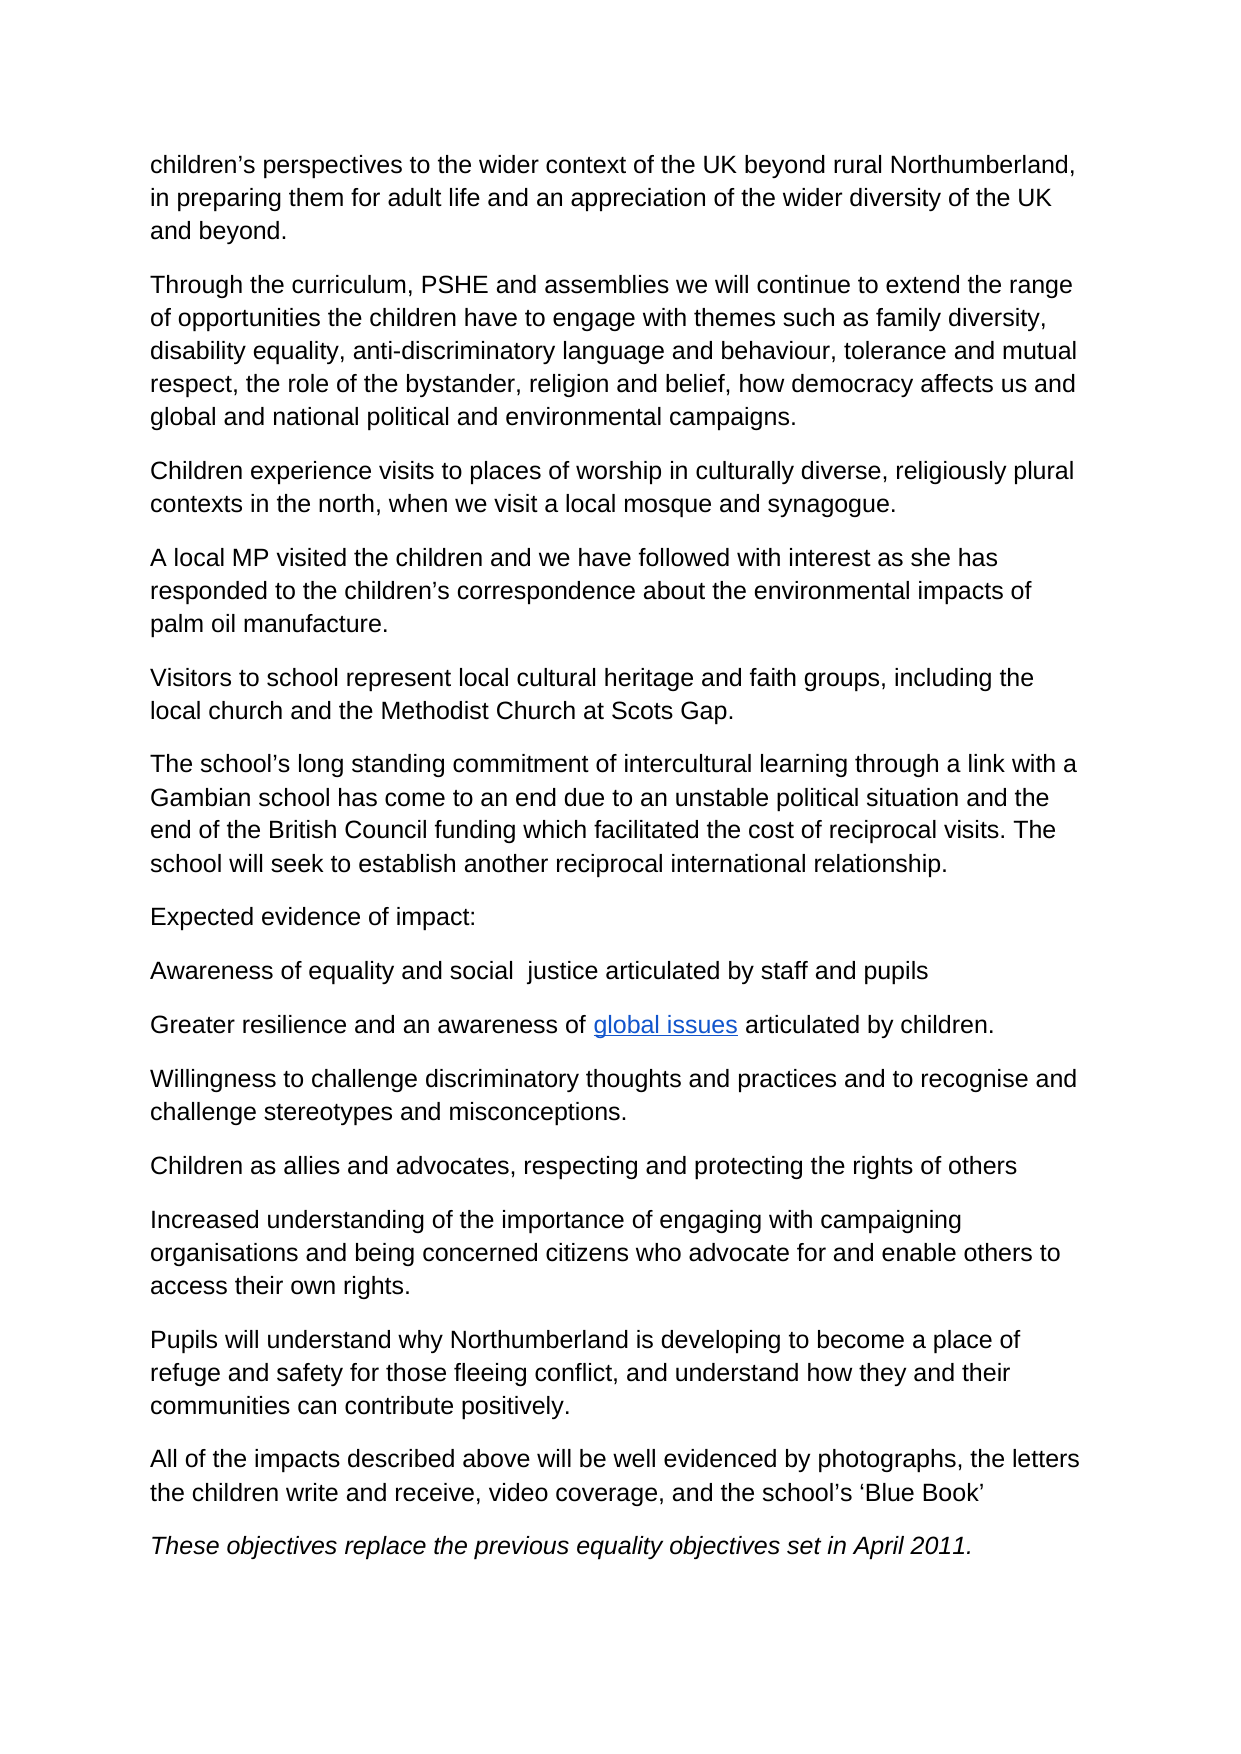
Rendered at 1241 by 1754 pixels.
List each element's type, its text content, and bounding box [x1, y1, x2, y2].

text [150, 150, 1090, 245]
text Expected evidence of impact: [150, 902, 1090, 931]
text Visitors to school represent local cultural heritage and faith groups, including the local church and the Methodist Church at Scots Gap. [150, 663, 1090, 724]
text Children experience visits to places of worship in culturally diverse, religiously plural contexts in the north, when we visit a local mosque and synagogue. [150, 456, 1090, 518]
text Awareness of equality and social justice articulated by staff and pupils [150, 956, 1090, 985]
text Greater resilience and an awareness of global issues articulated by children. [150, 1010, 1090, 1039]
text Willingness to challenge discriminatory thoughts and practices and to recognise and challenge stereotypes and misconceptions. [150, 1064, 1090, 1126]
text A local MP visited the children and we have followed with interest as she has responded to the children’s correspondence about the environmental impacts of palm oil manufacture. [150, 543, 1090, 637]
text Through the curriculum, PSHE and assemblies we will continue to extend the range of opportunities the children have to engage with themes such as family diversity, disability equality, anti-discriminatory language and behaviour, tolerance and mutual respect, the role of the bystander, religion and belief, how democracy affects us and global and national political and environmental campaigns. [150, 270, 1090, 431]
text Increased understanding of the importance of engaging with campaigning organisations and being concerned citizens who advocate for and enable others to access their own rights. [150, 1205, 1090, 1299]
text Pupils will understand why Northumberland is developing to become a place of refuge and safety for those fleeing conflict, and understand how they and their communities can contribute positively. [150, 1324, 1090, 1419]
text All of the impacts described above will be well evidenced by photographs, the letters the children write and receive, video coverage, and the school’s ‘Blue Book’ [150, 1444, 1090, 1506]
text These objectives replace the previous equality objectives set in April 2011. [150, 1531, 1090, 1560]
text The school’s long standing commitment of intercultural learning through a link with a Gambian school has come to an end due to an unstable political situation and the end of the British Council funding which facilitated the cost of reciprocal visits. The school will seek to establish another reciprocal international relationship. [150, 749, 1090, 877]
text Children as allies and advocates, respecting and protecting the rights of others [150, 1151, 1090, 1179]
